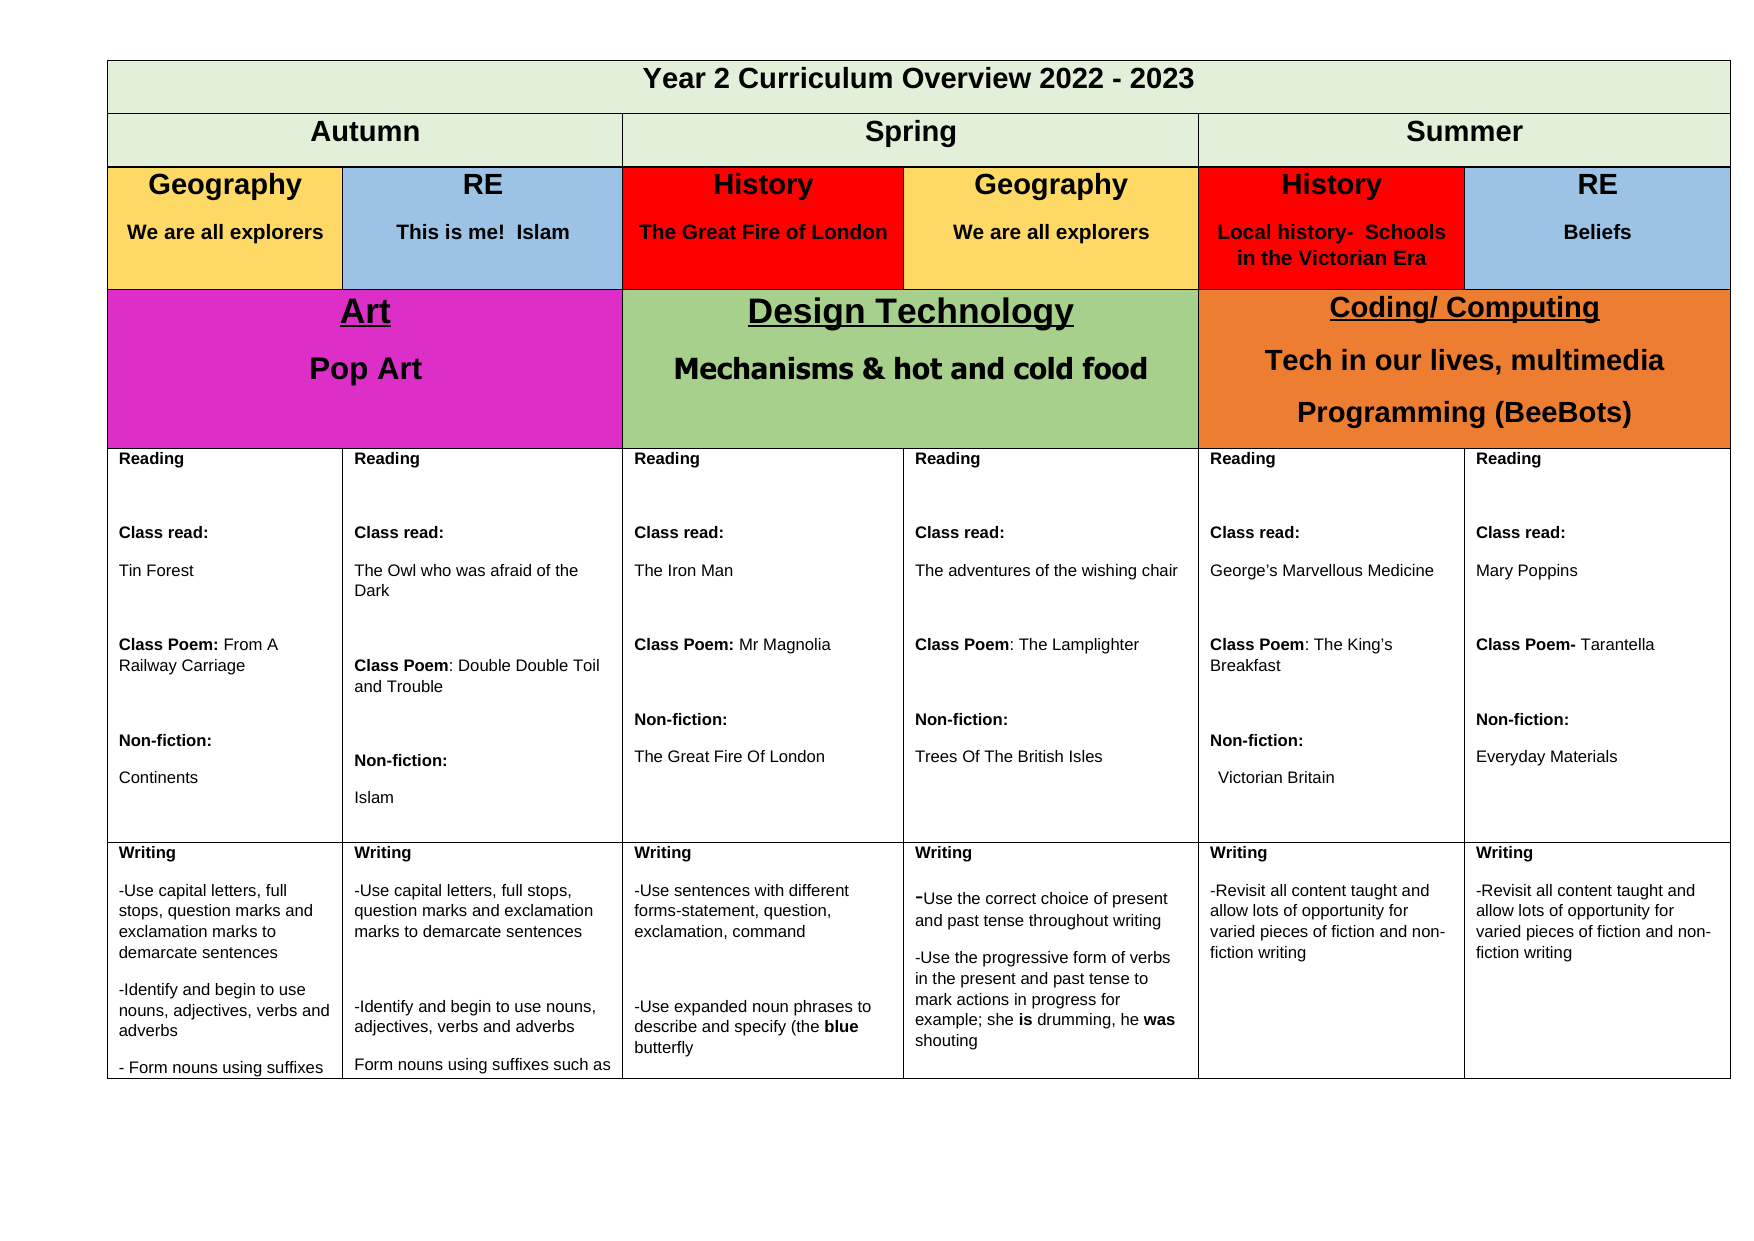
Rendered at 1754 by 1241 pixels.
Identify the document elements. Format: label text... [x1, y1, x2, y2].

table_cell Spring [623, 114, 1198, 166]
table_cell Reading Class read: Tin Forest Class Poem: From A Railway Carriage Non-fiction: Continents [108, 449, 342, 842]
table_cell Reading Class read: The adventures of the wishing chair Class Poem: The Lamplighter Non-fiction: Trees Of The British Isles [904, 449, 1198, 842]
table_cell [1465, 843, 1730, 1077]
table_cell Geography We are all explorers [904, 168, 1198, 289]
table_cell RE This is me! Islam [343, 168, 622, 289]
table_cell History Local history- Schools in the Victorian Era [1199, 168, 1464, 289]
table_cell Reading Class read: The Iron Man Class Poem: Mr Magnolia Non-fiction: The Great Fire Of London [623, 449, 903, 842]
table_cell RE Beliefs [1465, 168, 1730, 289]
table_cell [343, 843, 622, 1077]
table_cell History The Great Fire of London [623, 168, 903, 289]
table_cell Autumn [108, 114, 622, 166]
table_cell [904, 843, 1198, 1077]
table_cell Reading Class read: The Owl who was afraid of the Dark Class Poem: Double Double Toil and Trouble Non-fiction: Islam [343, 449, 622, 842]
table_cell Geography We are all explorers [108, 168, 342, 289]
table_cell Coding/ Computing Tech in our lives, multimedia Programming (BeeBots) [1199, 290, 1730, 448]
table_cell Summer [1199, 114, 1730, 166]
table_header Year 2 Curriculum Overview 2022 - 2023 [108, 61, 1730, 113]
table_cell Reading Class read: Mary Poppins Class Poem- Tarantella Non-fiction: Everyday Materials [1465, 449, 1730, 842]
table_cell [1199, 843, 1464, 1077]
table_cell Art Pop Art [108, 290, 622, 448]
table_cell Design Technology Mechanisms & hot and cold food [623, 290, 1198, 448]
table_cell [623, 843, 903, 1077]
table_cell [108, 843, 342, 1077]
table_cell Reading Class read: George’s Marvellous Medicine Class Poem: The King’s Breakfast Non-fiction: Victorian Britain [1199, 449, 1464, 842]
